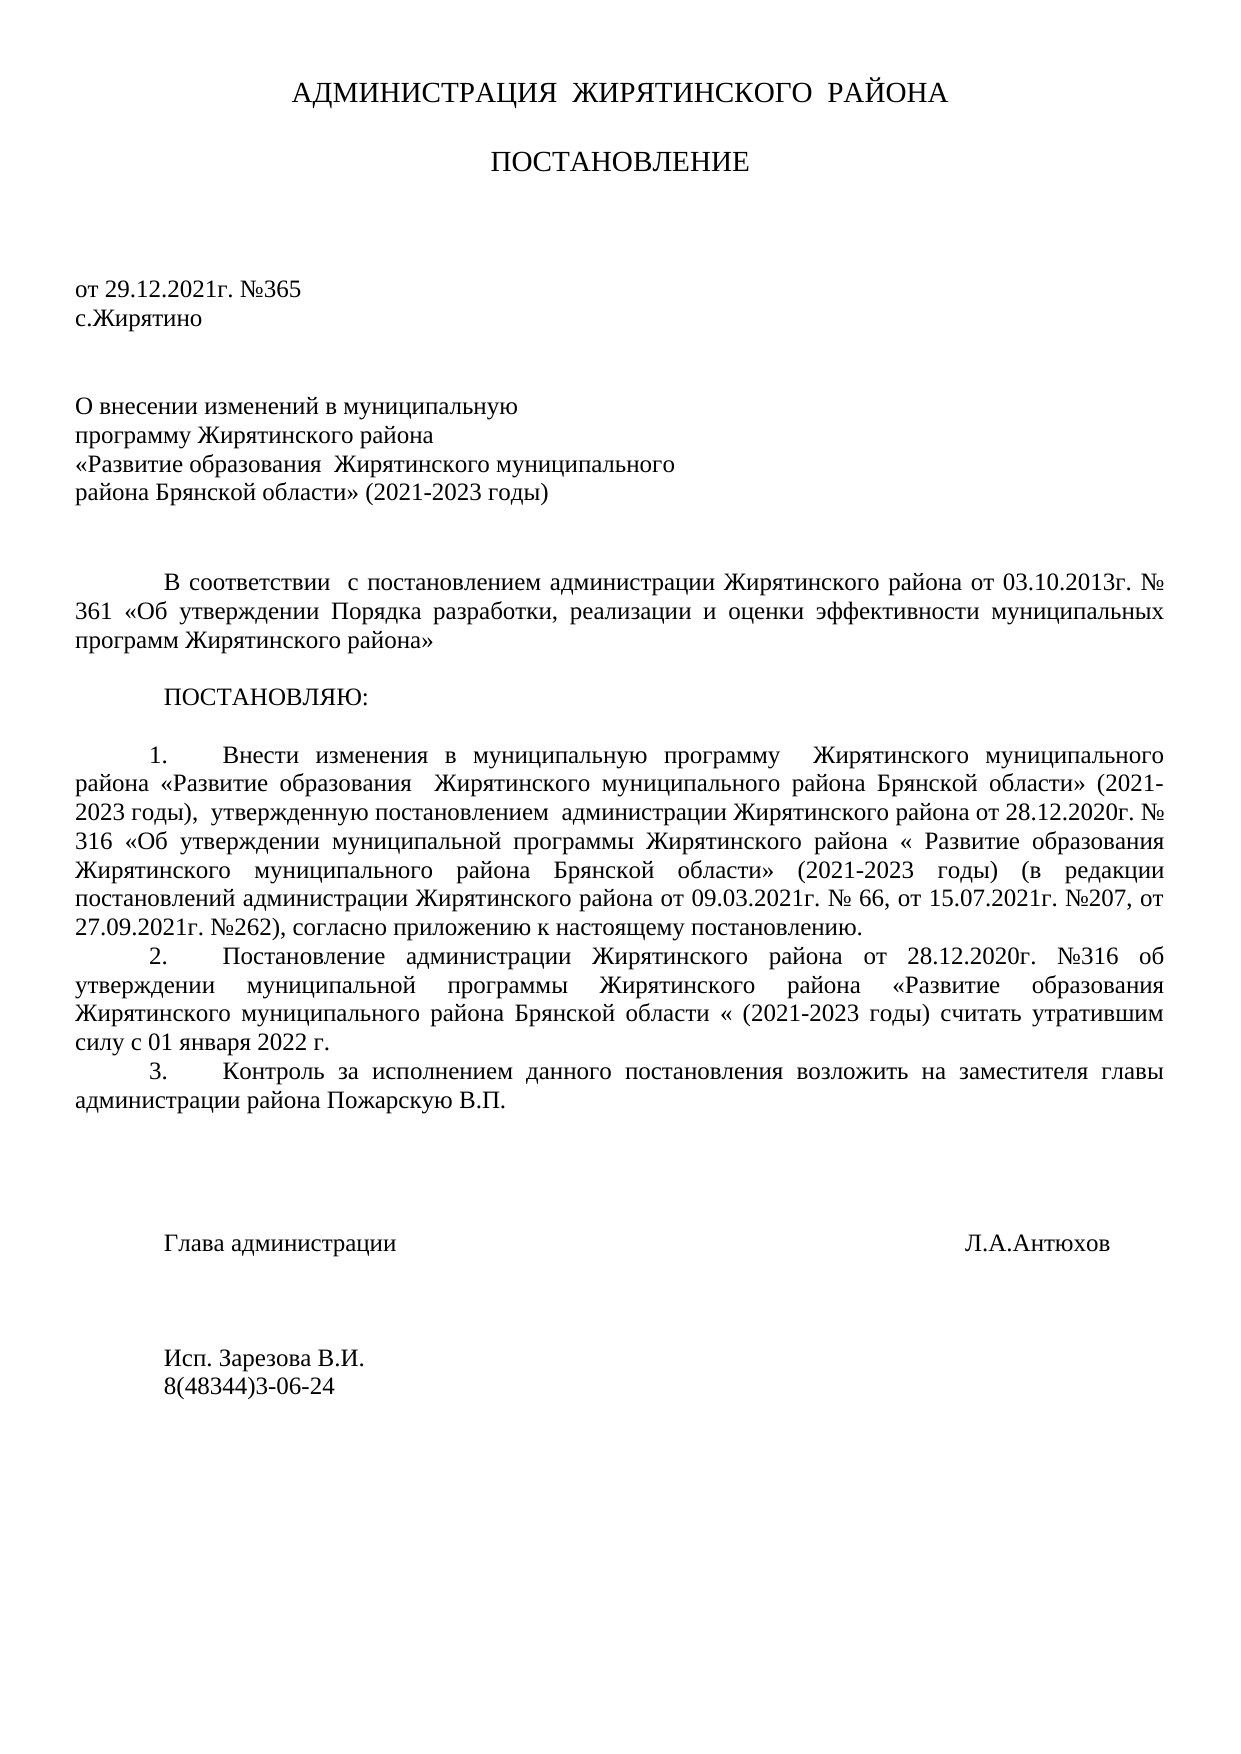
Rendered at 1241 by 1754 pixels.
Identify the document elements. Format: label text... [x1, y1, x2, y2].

text района Брянской области» (2021-2023 годы) [75, 477, 1165, 506]
text «Развитие образования Жирятинского муниципального [75, 449, 1165, 477]
text от 29.12.2021г. №365 [75, 274, 1165, 303]
list Контроль за исполнением данного постановления возложить на заместителя главы администрации района Пожарскую В.П. [75, 1056, 1165, 1113]
text Исп. Зарезова В.И. [75, 1343, 1165, 1371]
list Внести изменения в муниципальную программу Жирятинского муниципального района «Развитие образования Жирятинского муниципального района Брянской области» (2021-2023 годы), утвержденную постановлением администрации Жирятинского района от 28.12.2020г. № 316 «Об утверждении муниципальной программы Жирятинского района « Развитие образования Жирятинского муниципального района Брянской области» (2021-2023 годы) (в редакции постановлений администрации Жирятинского района от 09.03.2021г. № 66, от 15.07.2021г. №207, от 27.09.2021г. №262), согласно приложению к настоящему постановлению. [75, 740, 1165, 941]
text с.Жирятино [75, 303, 1165, 332]
text ПОСТАНОВЛЯЮ: [75, 682, 1165, 711]
text Глава администрации Л.А.Антюхов [75, 1228, 1165, 1257]
text ПОСТАНОВЛЕНИЕ [75, 144, 1165, 178]
text АДМИНИСТРАЦИЯ ЖИРЯТИНСКОГО РАЙОНА [75, 75, 1165, 108]
text 8(48344)3-06-24 [75, 1371, 1165, 1400]
text В соответствии с постановлением администрации Жирятинского района от 03.10.2013г. № 361 «Об утверждении Порядка разработки, реализации и оценки эффективности муниципальных программ Жирятинского района» [75, 567, 1165, 653]
list Постановление администрации Жирятинского района от 28.12.2020г. №316 об утверждении муниципальной программы Жирятинского района «Развитие образования Жирятинского муниципального района Брянской области « (2021-2023 годы) считать утратившим силу с 01 января 2022 г. [75, 941, 1165, 1056]
text О внесении изменений в муниципальную [75, 391, 1165, 420]
text программу Жирятинского района [75, 420, 1165, 449]
